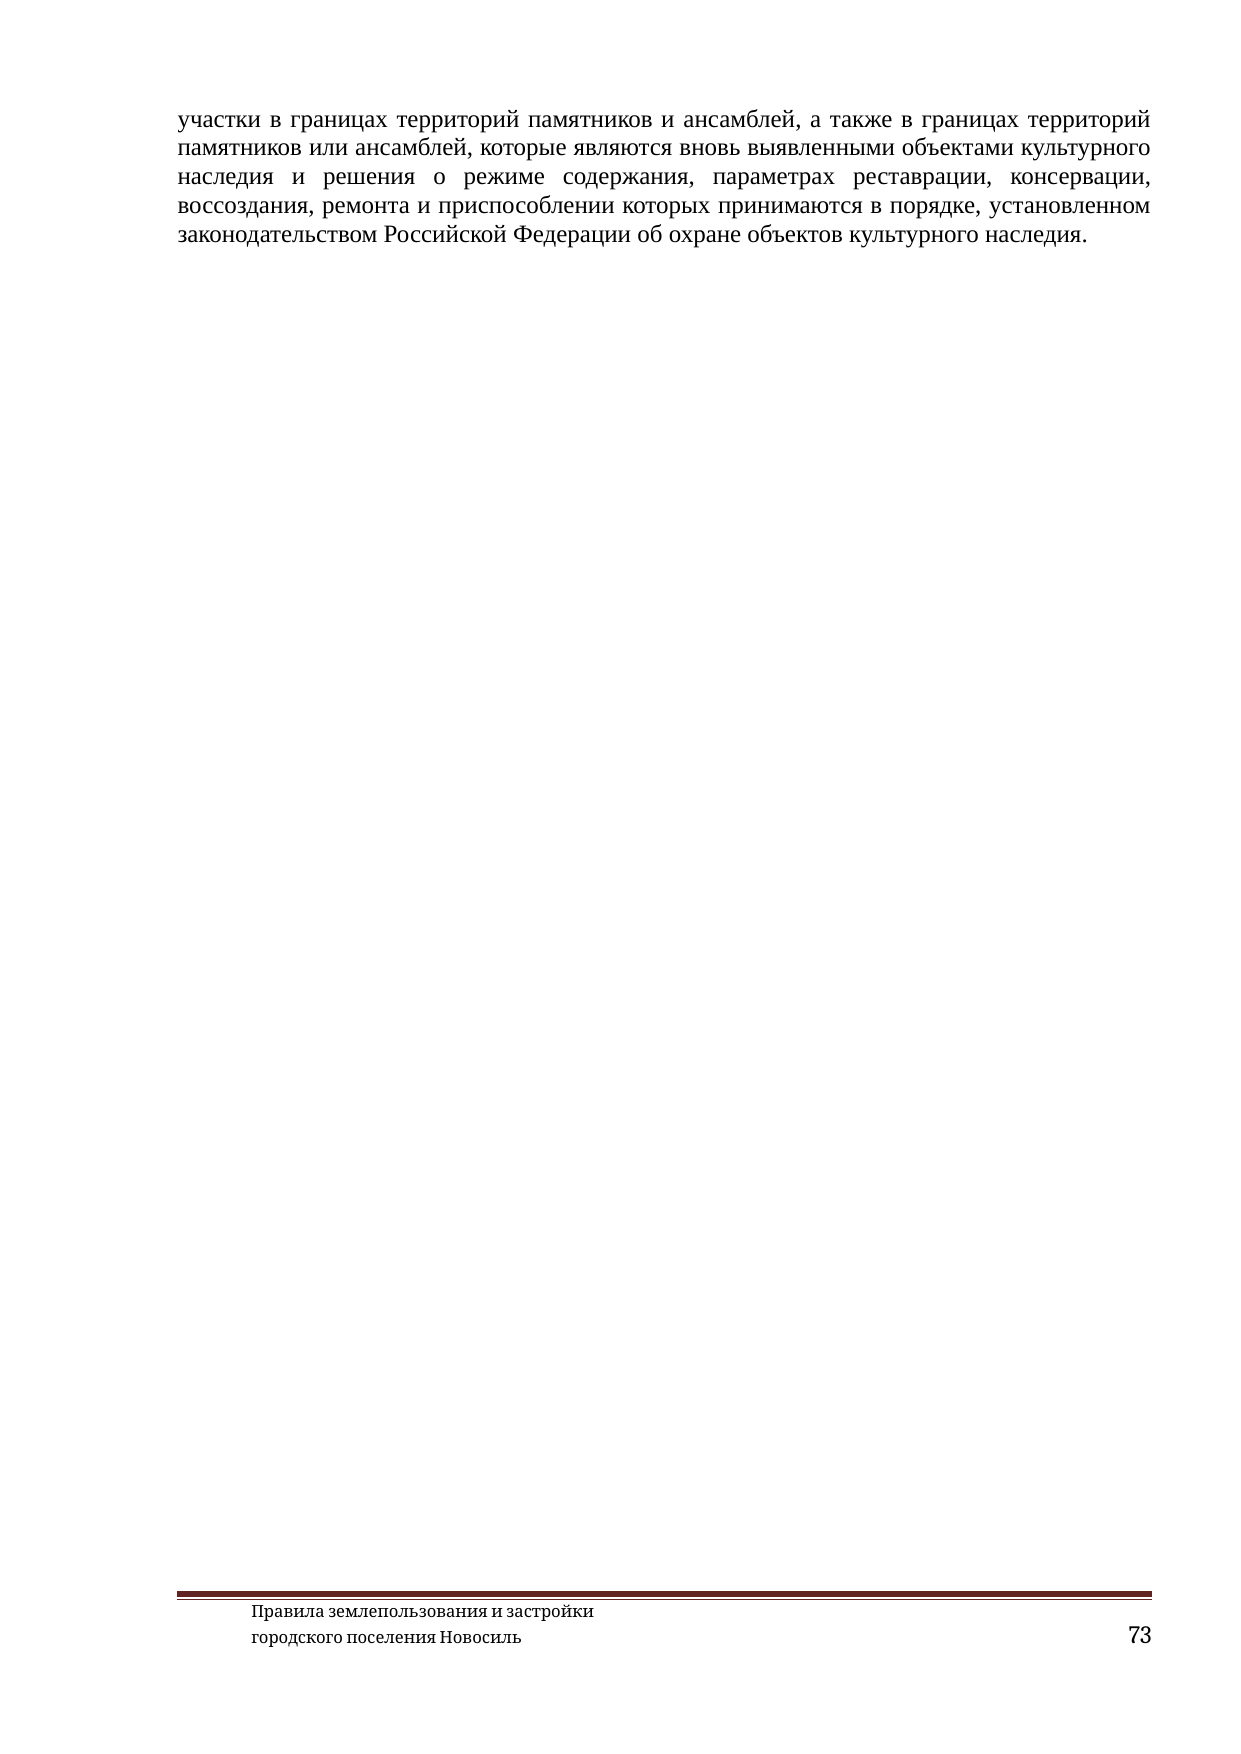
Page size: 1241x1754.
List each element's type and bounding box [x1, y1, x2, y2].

text [177, 104, 1152, 247]
